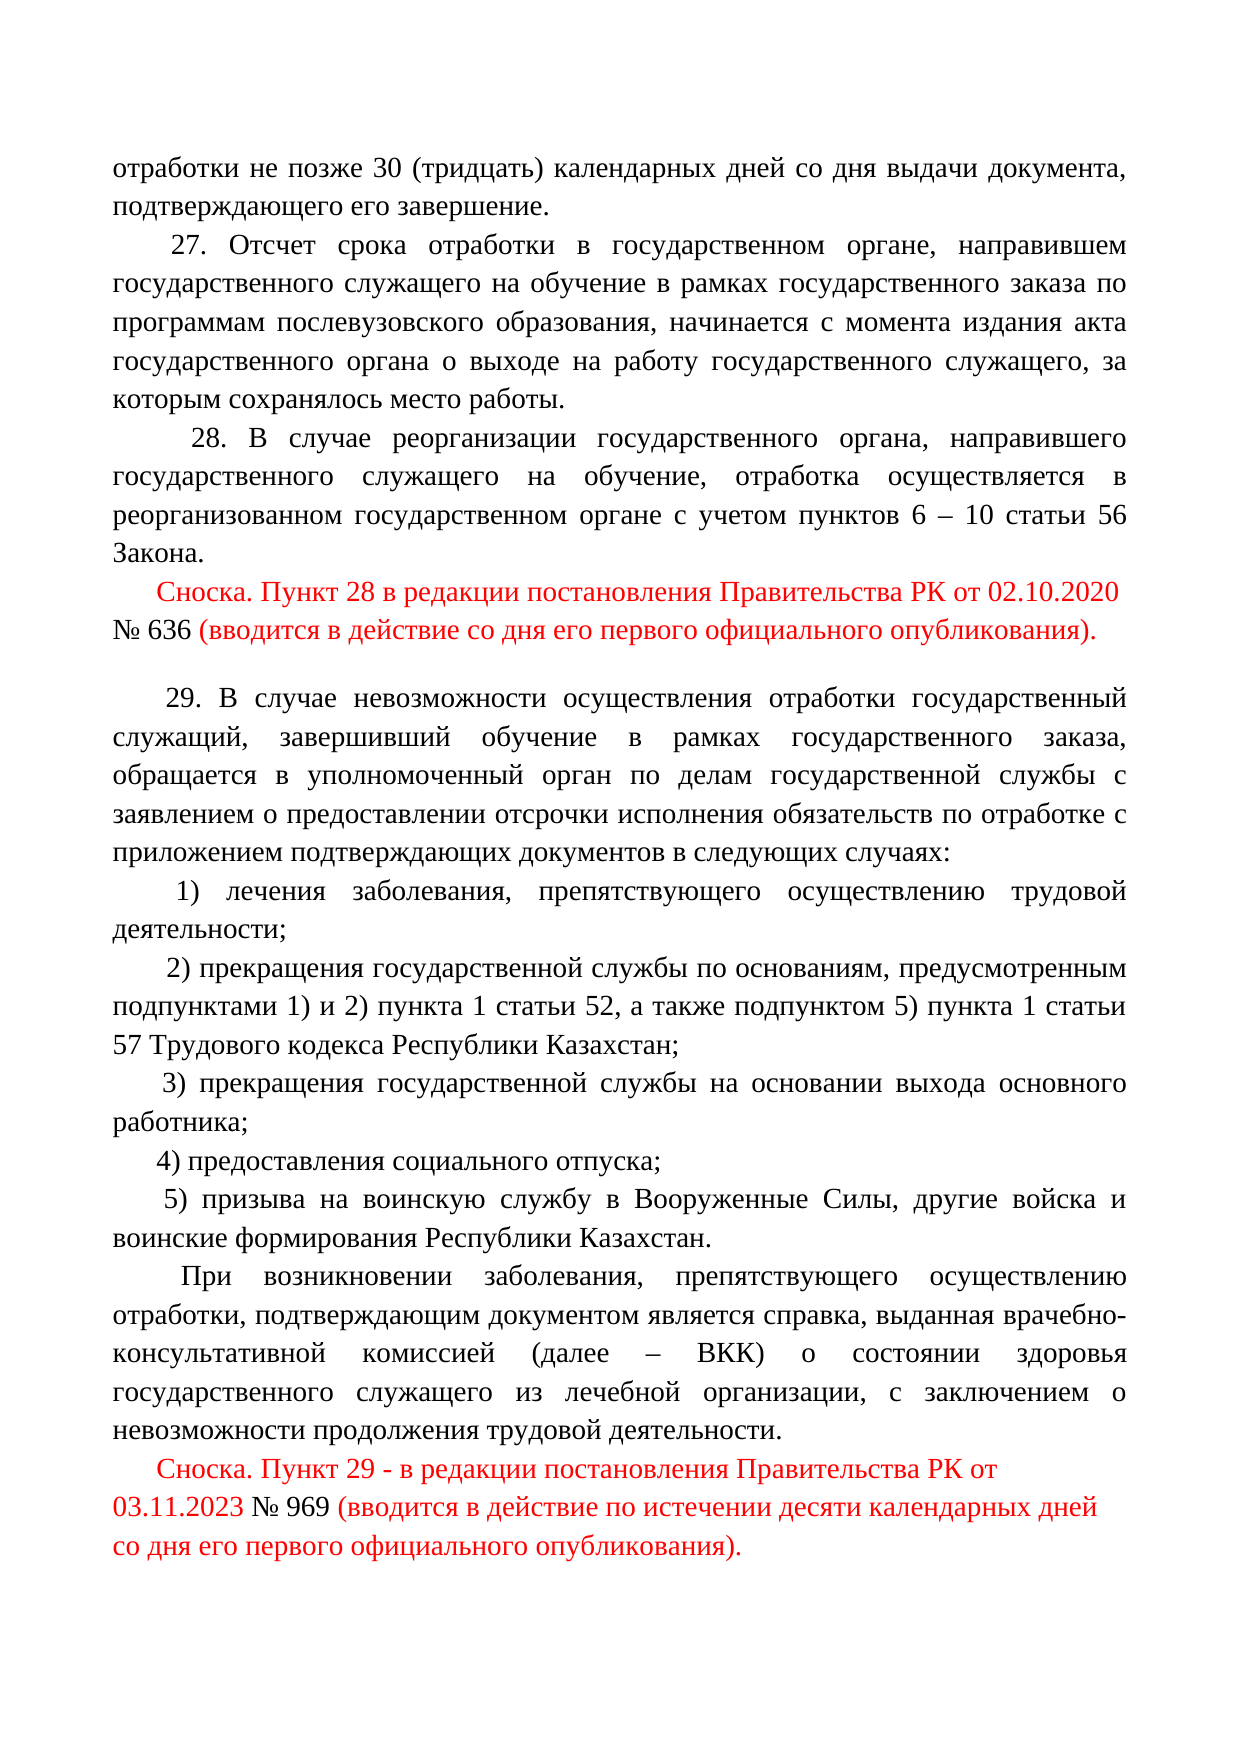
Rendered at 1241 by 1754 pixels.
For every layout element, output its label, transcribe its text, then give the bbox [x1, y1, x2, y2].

text При возникновении заболевания, препятствующего осуществлению отработки, подтверждающим документом является справка, выданная врачебно-консультативной комиссией (далее – ВКК) о состоянии здоровья государственного служащего из лечебной организации, с заключением о невозможности продолжения трудовой деятельности. [112, 1258, 1128, 1446]
text 3) прекращения государственной службы на основании выхода основного работника; [112, 1066, 1128, 1138]
text Сноска. Пункт 29 - в редакции постановления Правительства РК от 03.11.2023 № 969 (вводится в действие по истечении десяти календарных дней со дня его первого официального опубликования). [112, 1451, 1128, 1592]
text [112, 150, 1128, 222]
text 29. В случае невозможности осуществления отработки государственный служащий, завершивший обучение в рамках государственного заказа, обращается в уполномоченный орган по делам государственной службы с заявлением о предоставлении отсрочки исполнения обязательств по отработке с приложением подтверждающих документов в следующих случаях: [112, 680, 1128, 868]
text 4) предоставления социального отпуска; [112, 1143, 1128, 1176]
text 2) прекращения государственной службы по основаниям, предусмотренным подпунктами 1) и 2) пункта 1 статьи 52, а также подпунктом 5) пункта 1 статьи 57 Трудового кодекса Республики Казахстан; [112, 950, 1128, 1061]
text 27. Отсчет срока отработки в государственном органе, направившем государственного служащего на обучение в рамках государственного заказа по программам послевузовского образования, начинается с момента издания акта государственного органа о выходе на работу государственного служащего, за которым сохранялось место работы. [112, 227, 1128, 415]
text 5) призыва на воинскую службу в Вооруженные Силы, другие войска и воинские формирования Республики Казахстан. [112, 1181, 1128, 1253]
text Сноска. Пункт 28 в редакции постановления Правительства РК от 02.10.2020 № 636 (вводится в действие со дня его первого официального опубликования). [112, 574, 1128, 676]
text 28. В случае реорганизации государственного органа, направившего государственного служащего на обучение, отработка осуществляется в реорганизованном государственном органе с учетом пунктов 6 – 10 статьи 56 Закона. [112, 420, 1128, 569]
text 1) лечения заболевания, препятствующего осуществлению трудовой деятельности; [112, 873, 1128, 945]
